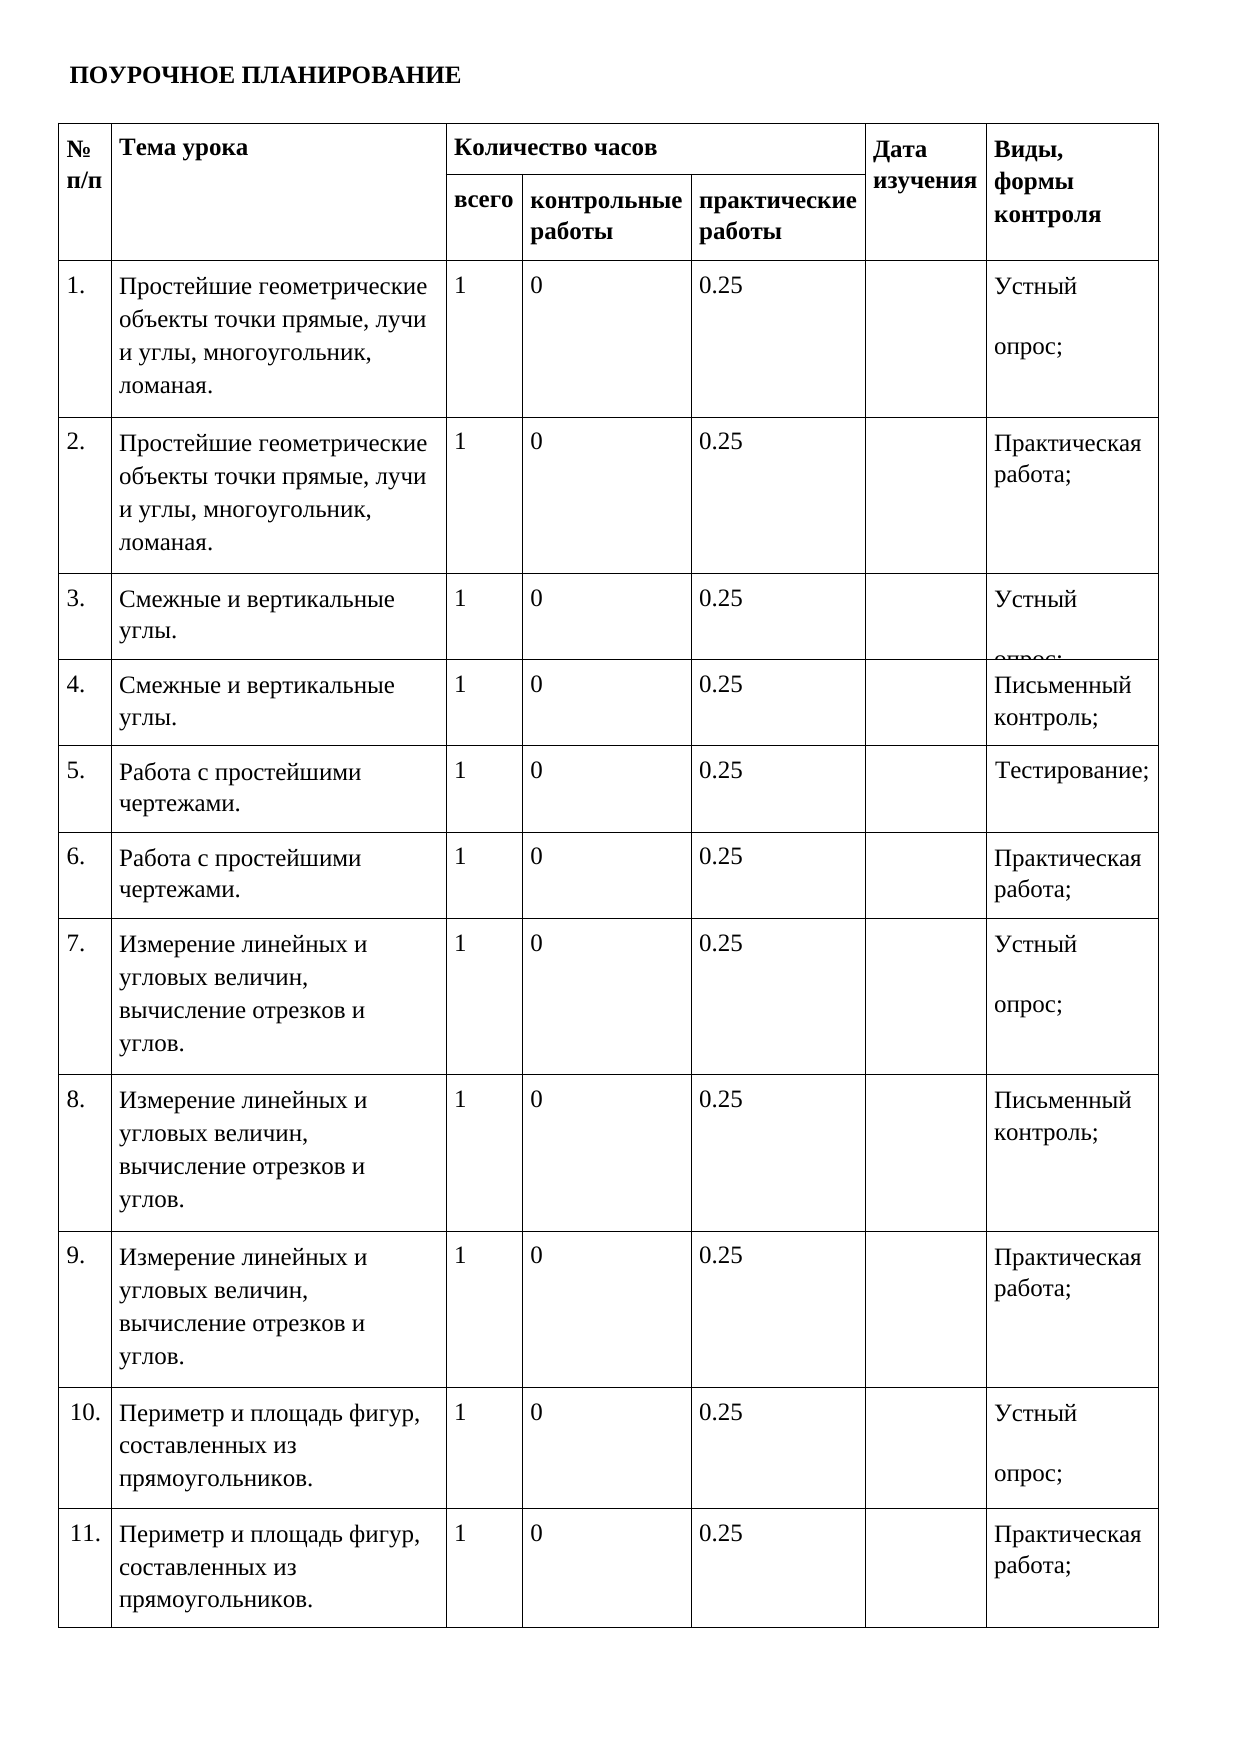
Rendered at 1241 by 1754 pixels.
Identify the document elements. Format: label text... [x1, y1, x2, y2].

table_cell Практическая работа; [987, 1509, 1158, 1627]
table_cell 0 [523, 574, 691, 659]
table_cell практические работы [692, 175, 865, 260]
table_cell 0.25 [692, 1509, 865, 1627]
table_cell 0 [523, 919, 691, 1074]
table_cell Периметр и площадь фигур, составленных из прямоугольников. [112, 1509, 446, 1627]
table_cell Устный опрос; [987, 261, 1158, 417]
table_cell 0.25 [692, 833, 865, 918]
table_cell Периметр и площадь фигур, составленных из прямоугольников. [112, 1388, 446, 1508]
table_header Дата изучения [866, 124, 986, 260]
table_cell 0 [523, 746, 691, 832]
table_header № п/п [59, 124, 111, 260]
table_cell 0.25 [692, 261, 865, 417]
table_cell 0 [523, 833, 691, 918]
table_cell 0.25 [692, 574, 865, 659]
table_cell 1 [447, 1388, 522, 1508]
table_header Количество часов [447, 124, 865, 174]
table_cell Письменный контроль; [987, 660, 1158, 745]
table_cell 0.25 [692, 746, 865, 832]
table_cell 1 [447, 919, 522, 1074]
table_cell [866, 746, 986, 832]
table_cell 1. [59, 261, 111, 417]
table_header Виды, формы контроля [987, 124, 1158, 260]
table_cell 1 [447, 1075, 522, 1231]
table_cell [866, 1075, 986, 1231]
table_cell Простейшие геометрические объекты точки прямые, лучи и углы, многоугольник, ломаная. [112, 418, 446, 573]
table_cell 1 [447, 261, 522, 417]
table_cell 0 [523, 418, 691, 573]
table_cell Измерение линейных и угловых величин, вычисление отрезков и углов. [112, 1075, 446, 1231]
table_cell 0.25 [692, 418, 865, 573]
table_cell 0 [523, 1509, 691, 1627]
table_header Тема урока [112, 124, 446, 260]
table_cell Практическая работа; [987, 833, 1158, 918]
table_cell 8. [59, 1075, 111, 1231]
table_cell 0.25 [692, 660, 865, 745]
table_cell 1 [447, 574, 522, 659]
table_cell [866, 1232, 986, 1387]
table_cell [866, 919, 986, 1074]
table_cell Устный опрос; [987, 574, 1158, 659]
table_cell 4. [59, 660, 111, 745]
table_cell Тестирование; [987, 746, 1158, 832]
table_cell [866, 660, 986, 745]
table_cell Простейшие геометрические объекты точки прямые, лучи и углы, многоугольник, ломаная. [112, 261, 446, 417]
table_cell Устный опрос; [987, 919, 1158, 1074]
table_cell 3. [59, 574, 111, 659]
table_cell [866, 574, 986, 659]
table_cell всего [447, 175, 522, 260]
table_cell 0 [523, 261, 691, 417]
table_cell [866, 418, 986, 573]
table_cell Практическая работа; [987, 1232, 1158, 1387]
table_cell 0 [523, 1388, 691, 1508]
table_cell 0.25 [692, 1232, 865, 1387]
table_cell Практическая работа; [987, 418, 1158, 573]
table_cell Работа с простейшими чертежами. [112, 746, 446, 832]
table_cell 11. [59, 1509, 111, 1627]
table_cell 9. [59, 1232, 111, 1387]
table_cell 0.25 [692, 1388, 865, 1508]
table_cell [866, 1388, 986, 1508]
table_cell 1 [447, 418, 522, 573]
table_cell 6. [59, 833, 111, 918]
table_cell 2. [59, 418, 111, 573]
table_cell 7. [59, 919, 111, 1074]
table_cell [866, 261, 986, 417]
table_cell 0 [523, 1232, 691, 1387]
table_cell 1 [447, 1232, 522, 1387]
text ПОУРОЧНОЕ ПЛАНИРОВАНИЕ [69, 62, 1172, 89]
table_cell Измерение линейных и угловых величин, вычисление отрезков и углов. [112, 919, 446, 1074]
table_cell [866, 833, 986, 918]
table_cell 0 [523, 1075, 691, 1231]
table_cell Смежные и вертикальные углы. [112, 660, 446, 745]
table_cell Работа с простейшими чертежами. [112, 833, 446, 918]
table_cell 0.25 [692, 919, 865, 1074]
table_cell 0.25 [692, 1075, 865, 1231]
table_cell Измерение линейных и угловых величин, вычисление отрезков и углов. [112, 1232, 446, 1387]
table_cell 5. [59, 746, 111, 832]
table_cell [866, 1509, 986, 1627]
table_cell Письменный контроль; [987, 1075, 1158, 1231]
table_cell 1 [447, 833, 522, 918]
table_cell 1 [447, 746, 522, 832]
table_cell 1 [447, 660, 522, 745]
table_cell 10. [59, 1388, 111, 1508]
table_cell контрольные работы [523, 175, 691, 260]
table_cell 1 [447, 1509, 522, 1627]
table_cell Устный опрос; [987, 1388, 1158, 1508]
table_cell 0 [523, 660, 691, 745]
table_cell Смежные и вертикальные углы. [112, 574, 446, 659]
